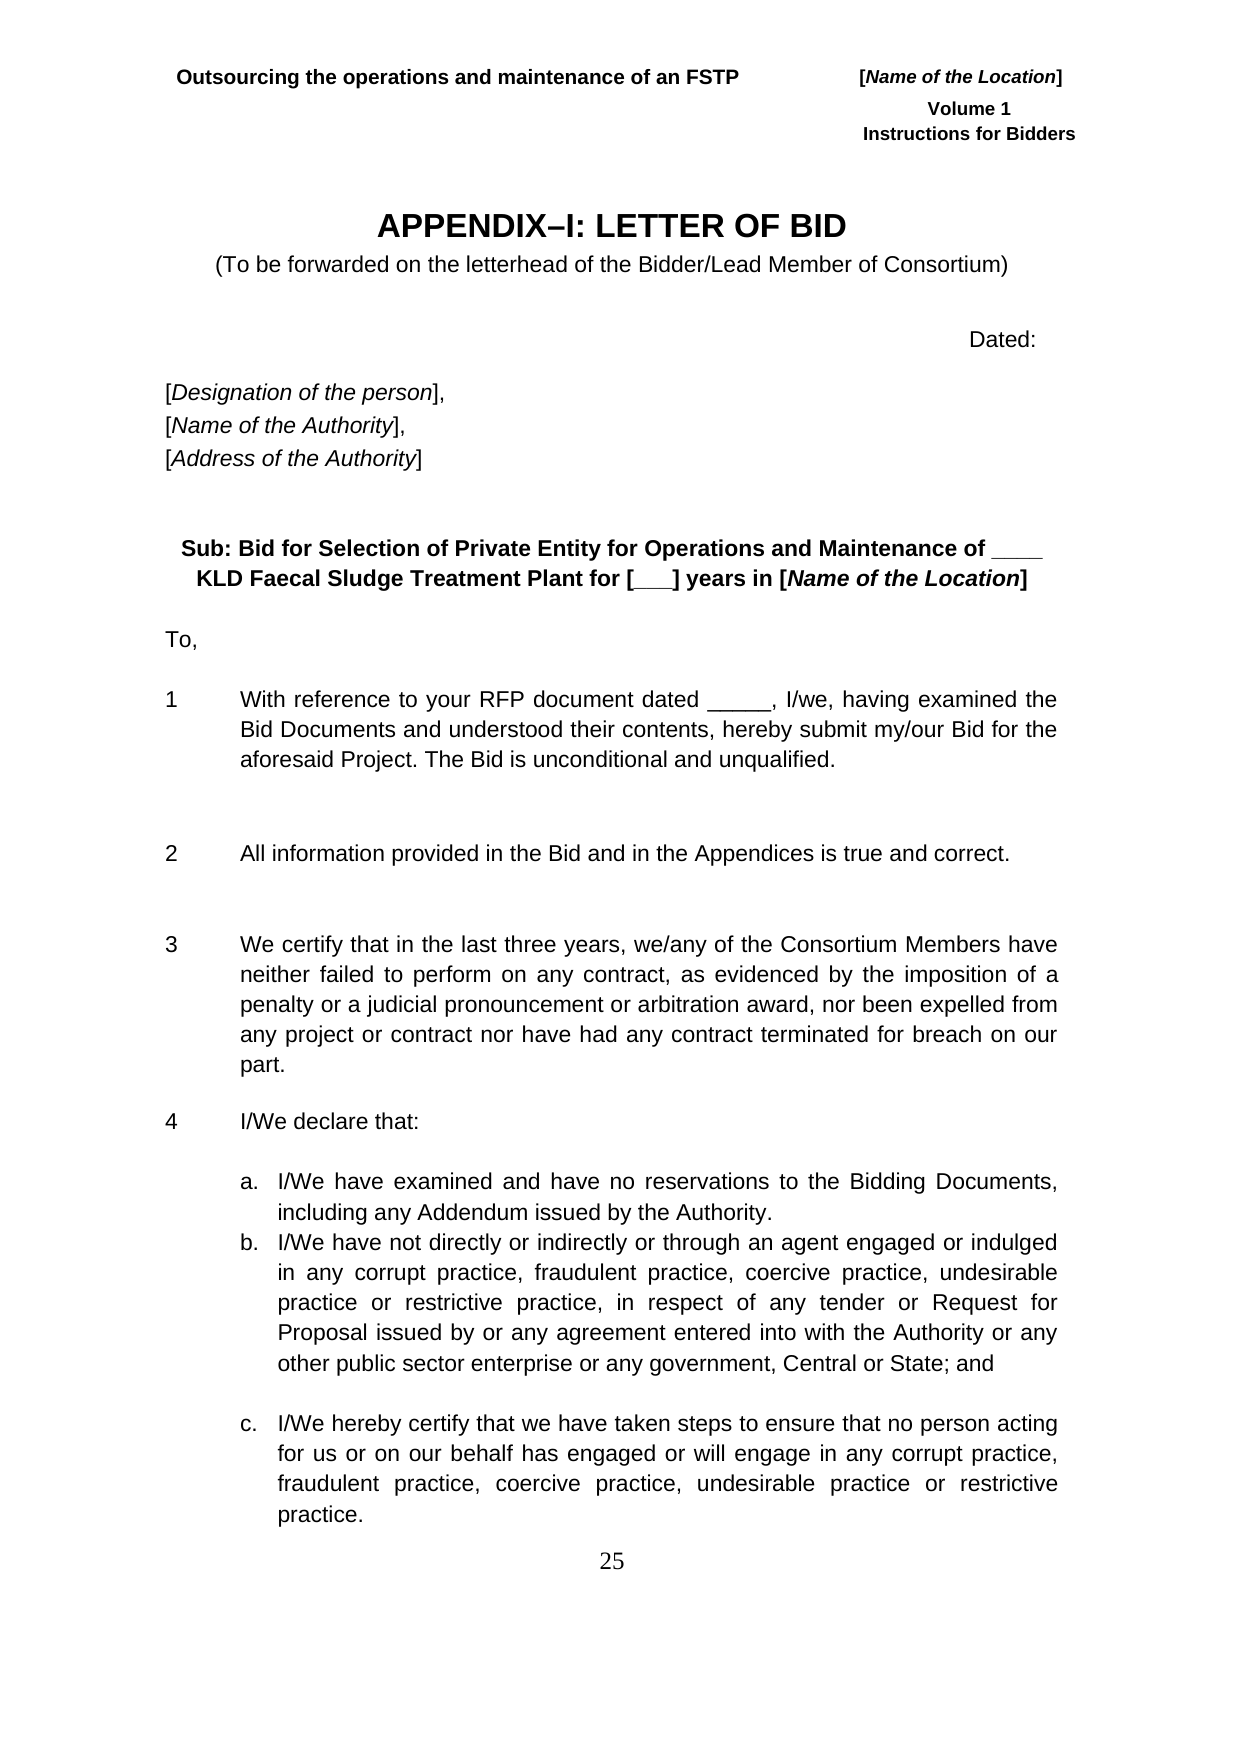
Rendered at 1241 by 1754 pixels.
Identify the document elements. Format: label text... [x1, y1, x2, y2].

list [Address of the Authority] [165, 438, 1059, 471]
list I/We declare that: [165, 1108, 1059, 1134]
text Dated: [946, 326, 1059, 353]
list I/We hereby certify that we have taken steps to ensure that no person acting for us or on our behalf has engaged or will engage in any corrupt practice, fraudulent practice, coercive practice, undesirable practice or restrictive practice. [240, 1410, 1059, 1527]
list With reference to your RFP document dated _____, I/we, having examined the Bid Documents and understood their contents, hereby submit my/our Bid for the aforesaid Project. The Bid is unconditional and unqualified. [165, 686, 1059, 773]
text To, [165, 626, 1059, 652]
subtitle APPENDIX–I: LETTER OF BID [165, 206, 1059, 244]
list We certify that in the last three years, we/any of the Consortium Members have neither failed to perform on any contract, as evidenced by the imposition of a penalty or a judicial pronouncement or arbitration award, nor been expelled from any project or contract nor have had any contract terminated for breach on our part. [165, 931, 1059, 1078]
list I/We have examined and have no reservations to the Bidding Documents, including any Addendum issued by the Authority. [240, 1168, 1059, 1225]
list [Designation of the person], [165, 371, 1059, 405]
list [Name of the Authority], [165, 405, 1059, 438]
list I/We have not directly or indirectly or through an agent engaged or indulged in any corrupt practice, fraudulent practice, coercive practice, undesirable practice or restrictive practice, in respect of any tender or Request for Proposal issued by or any agreement entered into with the Authority or any other public sector enterprise or any government, Central or State; and [240, 1229, 1059, 1376]
text Sub: Bid for Selection of Private Entity for Operations and Maintenance of ____ KLD Faecal Sludge Treatment Plant for [___] years in [Name of the Location] [165, 535, 1059, 592]
list (To be forwarded on the letterhead of the Bidder/Lead Member of Consortium) [165, 251, 1059, 277]
list All information provided in the Bid and in the Appendices is true and correct. [165, 840, 1059, 866]
